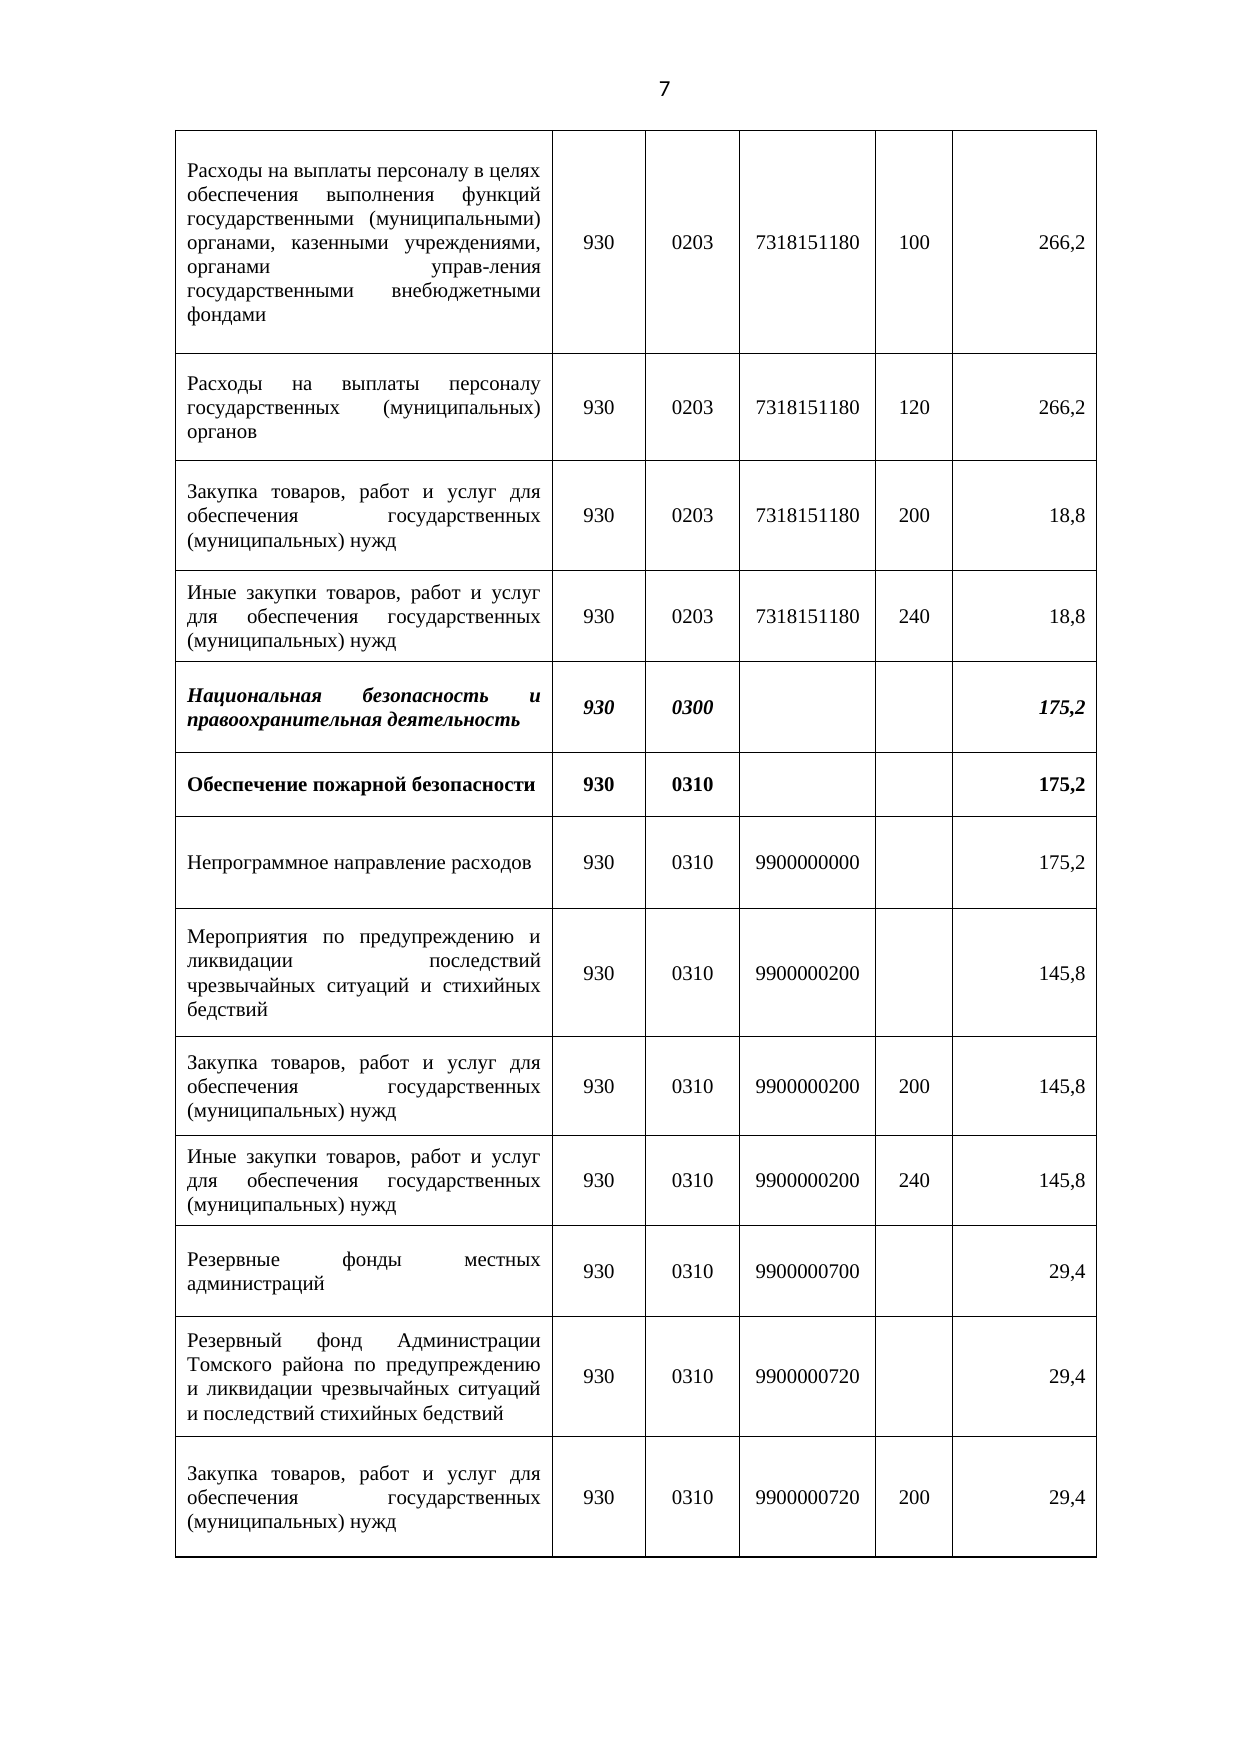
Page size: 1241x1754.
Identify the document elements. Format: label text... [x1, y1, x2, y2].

table_cell 930 [553, 909, 645, 1036]
table_cell 9900000200 [740, 1037, 875, 1134]
table_cell 9900000200 [740, 909, 875, 1036]
table_cell Расходы на выплаты персоналу государственных (муниципальных) органов [176, 354, 552, 459]
table_cell 0310 [646, 1226, 739, 1316]
table_cell 0310 [646, 1136, 739, 1225]
table_cell 930 [553, 1037, 645, 1134]
table_cell [876, 1317, 952, 1436]
table_cell 266,2 [953, 131, 1096, 353]
table_cell 200 [876, 461, 952, 570]
table_cell 120 [876, 354, 952, 459]
table_cell [876, 662, 952, 752]
table_cell Непрограммное направление расходов [176, 817, 552, 908]
table_cell Резервные фонды местных администраций [176, 1226, 552, 1316]
table_cell 930 [553, 1136, 645, 1225]
table_cell Закупка товаров, работ и услуг для обеспечения государственных (муниципальных) нужд [176, 1437, 552, 1556]
table_cell Обеспечение пожарной безопасности [176, 753, 552, 816]
table_cell 145,8 [953, 909, 1096, 1036]
table_cell [876, 753, 952, 816]
table_cell Иные закупки товаров, работ и услуг для обеспечения государственных (муниципальных) нужд [176, 571, 552, 661]
table_cell 200 [876, 1437, 952, 1556]
table_cell 145,8 [953, 1037, 1096, 1134]
table_cell 7318151180 [740, 354, 875, 459]
table_cell 0300 [646, 662, 739, 752]
table_cell 0310 [646, 1437, 739, 1556]
table_cell 18,8 [953, 461, 1096, 570]
table_cell Резервный фонд Администрации Томского района по предупреждению и ликвидации чрезвычайных ситуаций и последствий стихийных бедствий [176, 1317, 552, 1436]
table_cell 200 [876, 1037, 952, 1134]
table_cell 930 [553, 662, 645, 752]
table_cell [876, 1226, 952, 1316]
table_cell 930 [553, 753, 645, 816]
table_cell 7318151180 [740, 571, 875, 661]
table_cell 18,8 [953, 571, 1096, 661]
table_cell 0203 [646, 571, 739, 661]
table_cell 7318151180 [740, 131, 875, 353]
table_cell [740, 753, 875, 816]
table_cell 0203 [646, 131, 739, 353]
table_cell 930 [553, 461, 645, 570]
table_cell 0310 [646, 817, 739, 908]
table_cell Мероприятия по предупреждению и ликвидации последствий чрезвычайных ситуаций и стихийных бедствий [176, 909, 552, 1036]
table_cell 930 [553, 354, 645, 459]
table_cell 7318151180 [740, 461, 875, 570]
table_cell Национальная безопасность и правоохранительная деятельность [176, 662, 552, 752]
table_cell Закупка товаров, работ и услуг для обеспечения государственных (муниципальных) нужд [176, 461, 552, 570]
table_cell 0203 [646, 354, 739, 459]
table_cell 9900000700 [740, 1226, 875, 1316]
table_cell 9900000200 [740, 1136, 875, 1225]
table_cell 0310 [646, 909, 739, 1036]
table_cell 0310 [646, 1317, 739, 1436]
table_cell 240 [876, 1136, 952, 1225]
table_cell 0310 [646, 1037, 739, 1134]
table_cell 930 [553, 1437, 645, 1556]
table_cell 0203 [646, 461, 739, 570]
table_cell 29,4 [953, 1317, 1096, 1436]
table_cell 240 [876, 571, 952, 661]
table_cell 930 [553, 1317, 645, 1436]
table_cell 9900000000 [740, 817, 875, 908]
table_cell 930 [553, 1226, 645, 1316]
table_cell 175,2 [953, 753, 1096, 816]
table_cell Расходы на выплаты персоналу в целях обеспечения выполнения функций государственными (муниципальными) органами, казенными учреждениями, органами управ-ления государственными внебюджетными фондами [176, 131, 552, 353]
table_cell 29,4 [953, 1226, 1096, 1316]
table_cell Иные закупки товаров, работ и услуг для обеспечения государственных (муниципальных) нужд [176, 1136, 552, 1225]
table_cell 930 [553, 571, 645, 661]
table_cell [876, 817, 952, 908]
table_cell 930 [553, 817, 645, 908]
table_cell 100 [876, 131, 952, 353]
table_cell 9900000720 [740, 1317, 875, 1436]
table_cell [740, 662, 875, 752]
table_cell 0310 [646, 753, 739, 816]
table_cell 266,2 [953, 354, 1096, 459]
table_cell 9900000720 [740, 1437, 875, 1556]
table_cell 175,2 [953, 662, 1096, 752]
table_cell Закупка товаров, работ и услуг для обеспечения государственных (муниципальных) нужд [176, 1037, 552, 1134]
table_cell 175,2 [953, 817, 1096, 908]
table_cell 930 [553, 131, 645, 353]
table_cell 145,8 [953, 1136, 1096, 1225]
table_cell 29,4 [953, 1437, 1096, 1556]
table_cell [876, 909, 952, 1036]
